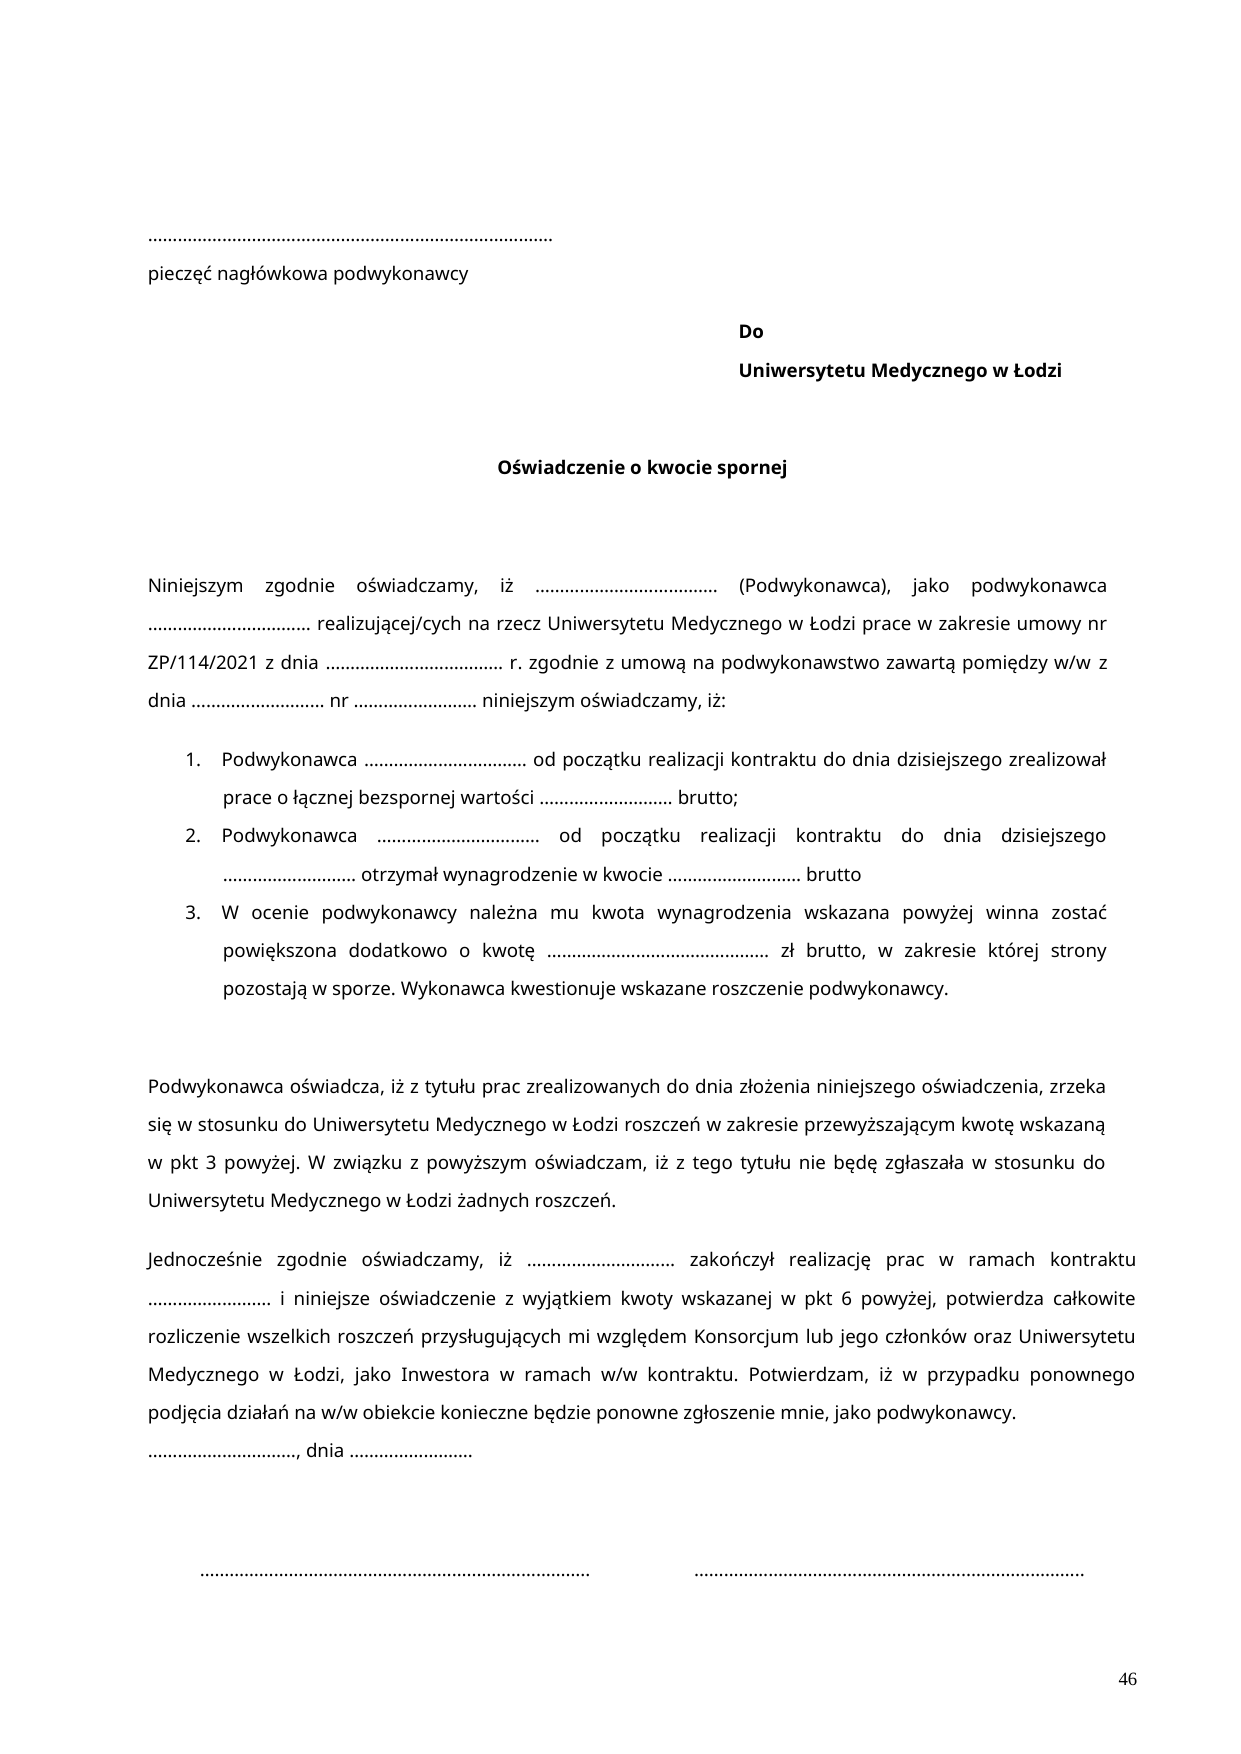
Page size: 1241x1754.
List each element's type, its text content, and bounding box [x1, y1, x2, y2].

text Niniejszym zgodnie oświadczamy, iż ………………………………. (Podwykonawca), jako podwykonawca …………………………… realizującej/cych na rzecz Uniwersytetu Medycznego w Łodzi prace w zakresie umowy nr ZP/114/2021 z dnia ……………………………… r. zgodnie z umową na podwykonawstwo zawartą pomiędzy w/w z dnia ……………………… nr ……………………. niniejszym oświadczamy, iż: [148, 572, 1107, 713]
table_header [642, 1556, 1136, 1615]
text Uniwersytetu Medycznego w Łodzi [738, 357, 1107, 383]
text ………………………………………………………………………. [148, 222, 1107, 247]
list W ocenie podwykonawcy należna mu kwota wynagrodzenia wskazana powyżej winna zostać powiększona dodatkowo o kwotę ……………………………………… zł brutto, w zakresie której strony pozostają w sporze. Wykonawca kwestionuje wskazane roszczenie podwykonawcy. [185, 899, 1107, 1001]
list Podwykonawca …………………………… od początku realizacji kontraktu do dnia dzisiejszego ……………………… otrzymał wynagrodzenie w kwocie ……………………… brutto [185, 823, 1107, 886]
text Jednocześnie zgodnie oświadczamy, iż ………………………… zakończył realizację prac w ramach kontraktu ……………………. i niniejsze oświadczenie z wyjątkiem kwoty wskazanej w pkt 6 powyżej, potwierdza całkowite rozliczenie wszelkich roszczeń przysługujących mi względem Konsorcjum lub jego członków oraz Uniwersytetu Medycznego w Łodzi, jako Inwestora w ramach w/w kontraktu. Potwierdzam, iż w przypadku ponownego podjęcia działań na w/w obiekcie konieczne będzie ponowne zgłoszenie mnie, jako podwykonawcy. [148, 1247, 1137, 1425]
list Podwykonawca …………………………… od początku realizacji kontraktu do dnia dzisiejszego zrealizował prace o łącznej bezspornej wartości ……………………… brutto; [185, 746, 1107, 810]
text …………………………, dnia ……………………. [148, 1438, 1137, 1463]
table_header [148, 1556, 642, 1615]
text Do [738, 319, 1107, 344]
text Oświadczenie o kwocie spornej [148, 454, 1137, 480]
text Podwykonawca oświadcza, iż z tytułu prac zrealizowanych do dnia złożenia niniejszego oświadczenia, zrzeka się w stosunku do Uniwersytetu Medycznego w Łodzi roszczeń w zakresie przewyższającym kwotę wskazaną w pkt 3 powyżej. W związku z powyższym oświadczam, iż z tego tytułu nie będę zgłaszała w stosunku do Uniwersytetu Medycznego w Łodzi żadnych roszczeń. [148, 1073, 1107, 1213]
text pieczęć nagłówkowa podwykonawcy [148, 260, 1107, 285]
